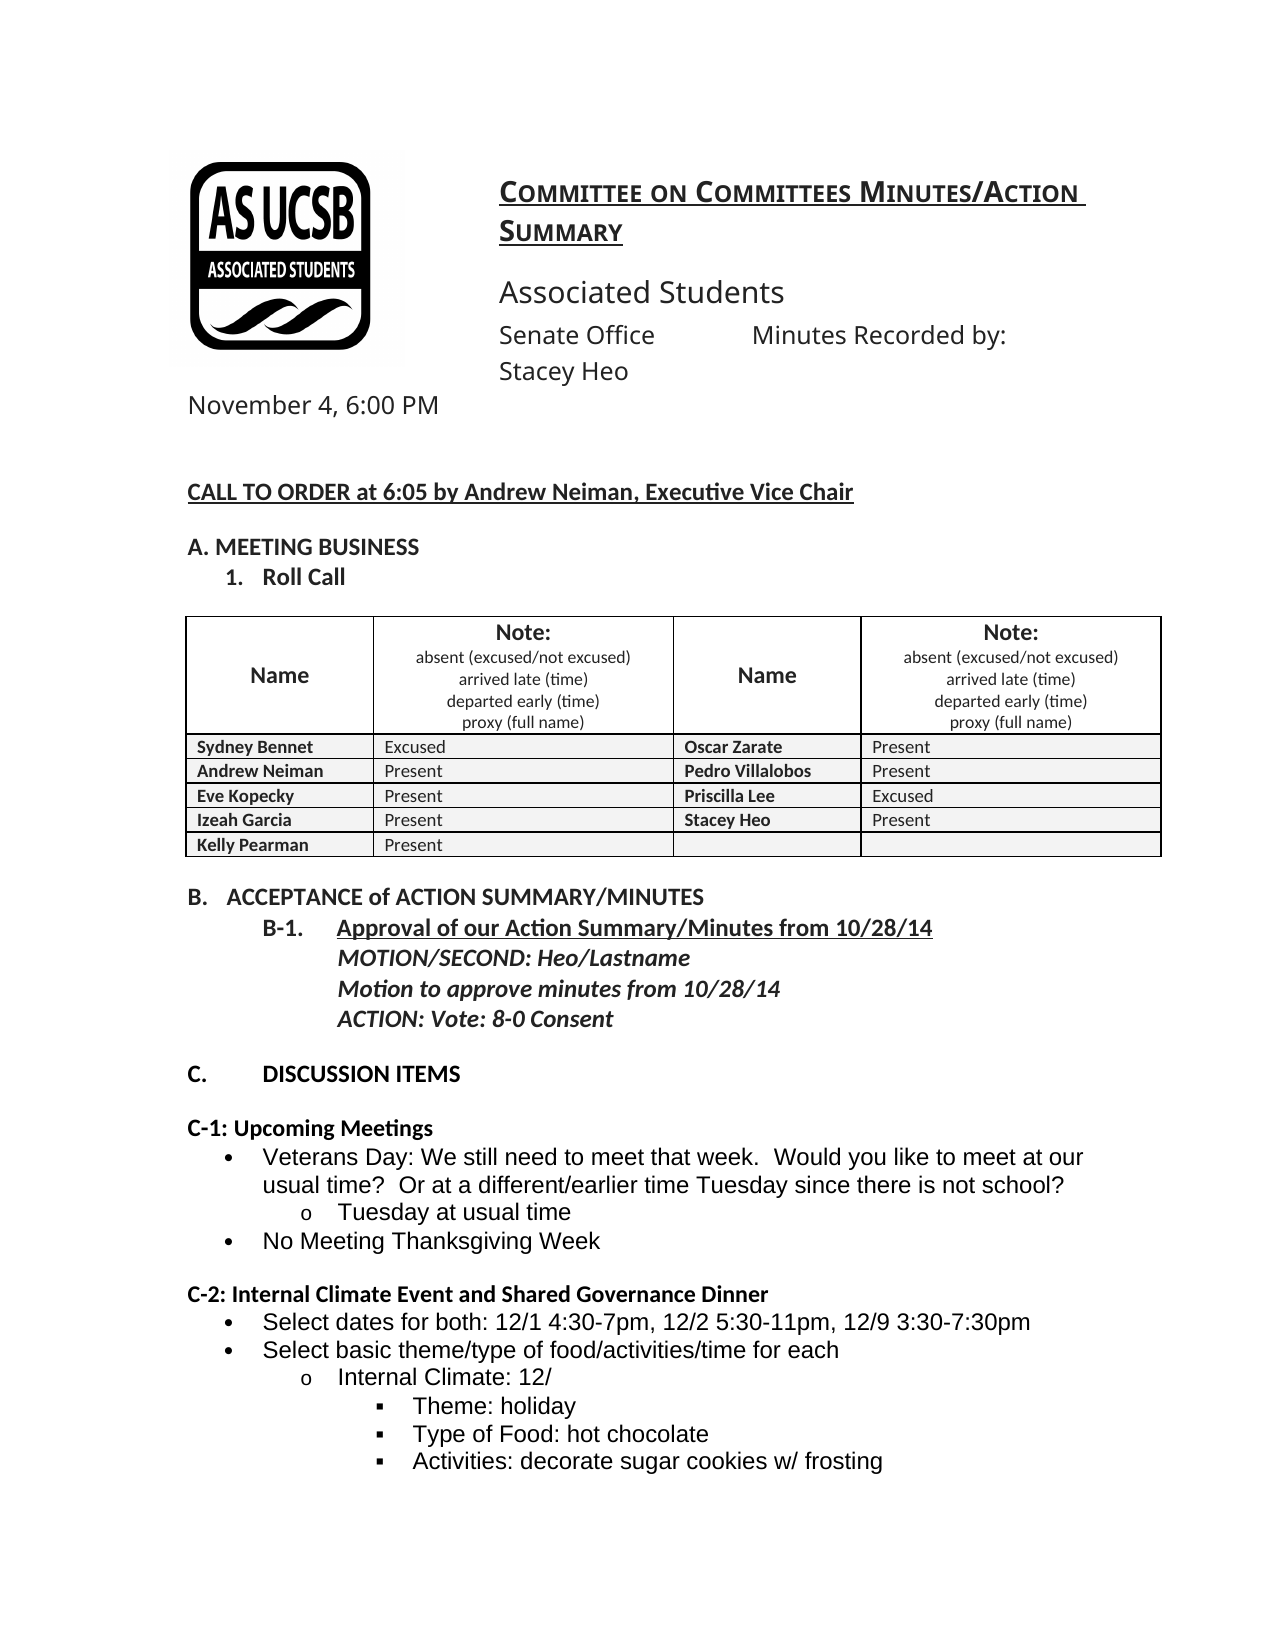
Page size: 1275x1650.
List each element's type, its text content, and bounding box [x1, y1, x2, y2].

list No Meeting Thanksgiving Week [225, 1227, 1087, 1254]
text C-1: Upcoming Meetings [187, 1112, 1087, 1143]
text A. MEETING BUSINESS [187, 531, 1087, 561]
table_cell Present [862, 759, 1160, 782]
table_header Name [674, 617, 860, 733]
list Type of Food: hot chocolate [375, 1419, 1087, 1447]
text Motion to approve minutes from 10/28/14 [262, 973, 1087, 1003]
list Veterans Day: We still need to meet that week. Would you like to meet at our usual time? Or at a different/earlier time Tuesday since there is not school? [225, 1143, 1087, 1198]
text C. DISCUSSION ITEMS [187, 1058, 1087, 1088]
list Internal Climate: 12/ [300, 1363, 1087, 1392]
text November 4, 6:00 PM [187, 387, 1087, 421]
list Select dates for both: 12/1 4:30-7pm, 12/2 5:30-11pm, 12/9 3:30-7:30pm [225, 1308, 1087, 1336]
list Theme: holiday [375, 1392, 1087, 1419]
table_cell [674, 833, 860, 856]
table_cell Oscar Zarate [674, 735, 860, 758]
text Associated Students Senate Office Minutes Recorded by: Stacey Heo [262, 271, 1087, 387]
text B. ACCEPTANCE of ACTION SUMMARY/MINUTES [187, 881, 1087, 912]
table_cell Priscilla Lee [674, 784, 860, 807]
table_cell Present [862, 735, 1160, 758]
table_cell Excused [374, 735, 673, 758]
table_cell Pedro Villalobos [674, 759, 860, 782]
table_cell Sydney Bennet [187, 735, 373, 758]
table_header Name [187, 617, 373, 733]
table_cell Izeah Garcia [187, 808, 373, 831]
table_cell Eve Kopecky [187, 784, 373, 807]
table_cell Kelly Pearman [187, 833, 373, 856]
text C-2: Internal Climate Event and Shared Governance Dinner [187, 1279, 1087, 1308]
table_cell Andrew Neiman [187, 759, 373, 782]
list Select basic theme/type of food/activities/time for each [225, 1336, 1087, 1363]
table_cell Present [374, 833, 673, 856]
table_cell Present [374, 808, 673, 831]
table_cell Present [374, 759, 673, 782]
table_header Note: absent (excused/not excused) arrived late (time) departed early (time) proxy (full name) [862, 617, 1160, 733]
table_cell Stacey Heo [674, 808, 860, 831]
list Tuesday at usual time [300, 1198, 1087, 1227]
list Activities: decorate sugar cookies w/ frosting [375, 1447, 1087, 1475]
text Committee on Committees Minutes/Action Summary [406, 171, 1087, 250]
text MOTION/SECOND: Heo/Lastname [262, 942, 1087, 973]
text ACTION: Vote: 8-0 Consent [262, 1003, 1087, 1034]
list Roll Call [225, 561, 1087, 592]
text CALL TO ORDER at 6:05 by Andrew Neiman, Executive Vice Chair [187, 476, 1087, 507]
table_cell Present [374, 784, 673, 807]
table_header Note: absent (excused/not excused) arrived late (time) departed early (time) proxy (full name) [374, 617, 673, 733]
table_cell Excused [862, 784, 1160, 807]
text B-1. Approval of our Action Summary/Minutes from 10/28/14 [187, 912, 1087, 942]
table_cell [862, 833, 1160, 856]
table_cell Present [862, 808, 1160, 831]
picture [168, 150, 406, 367]
